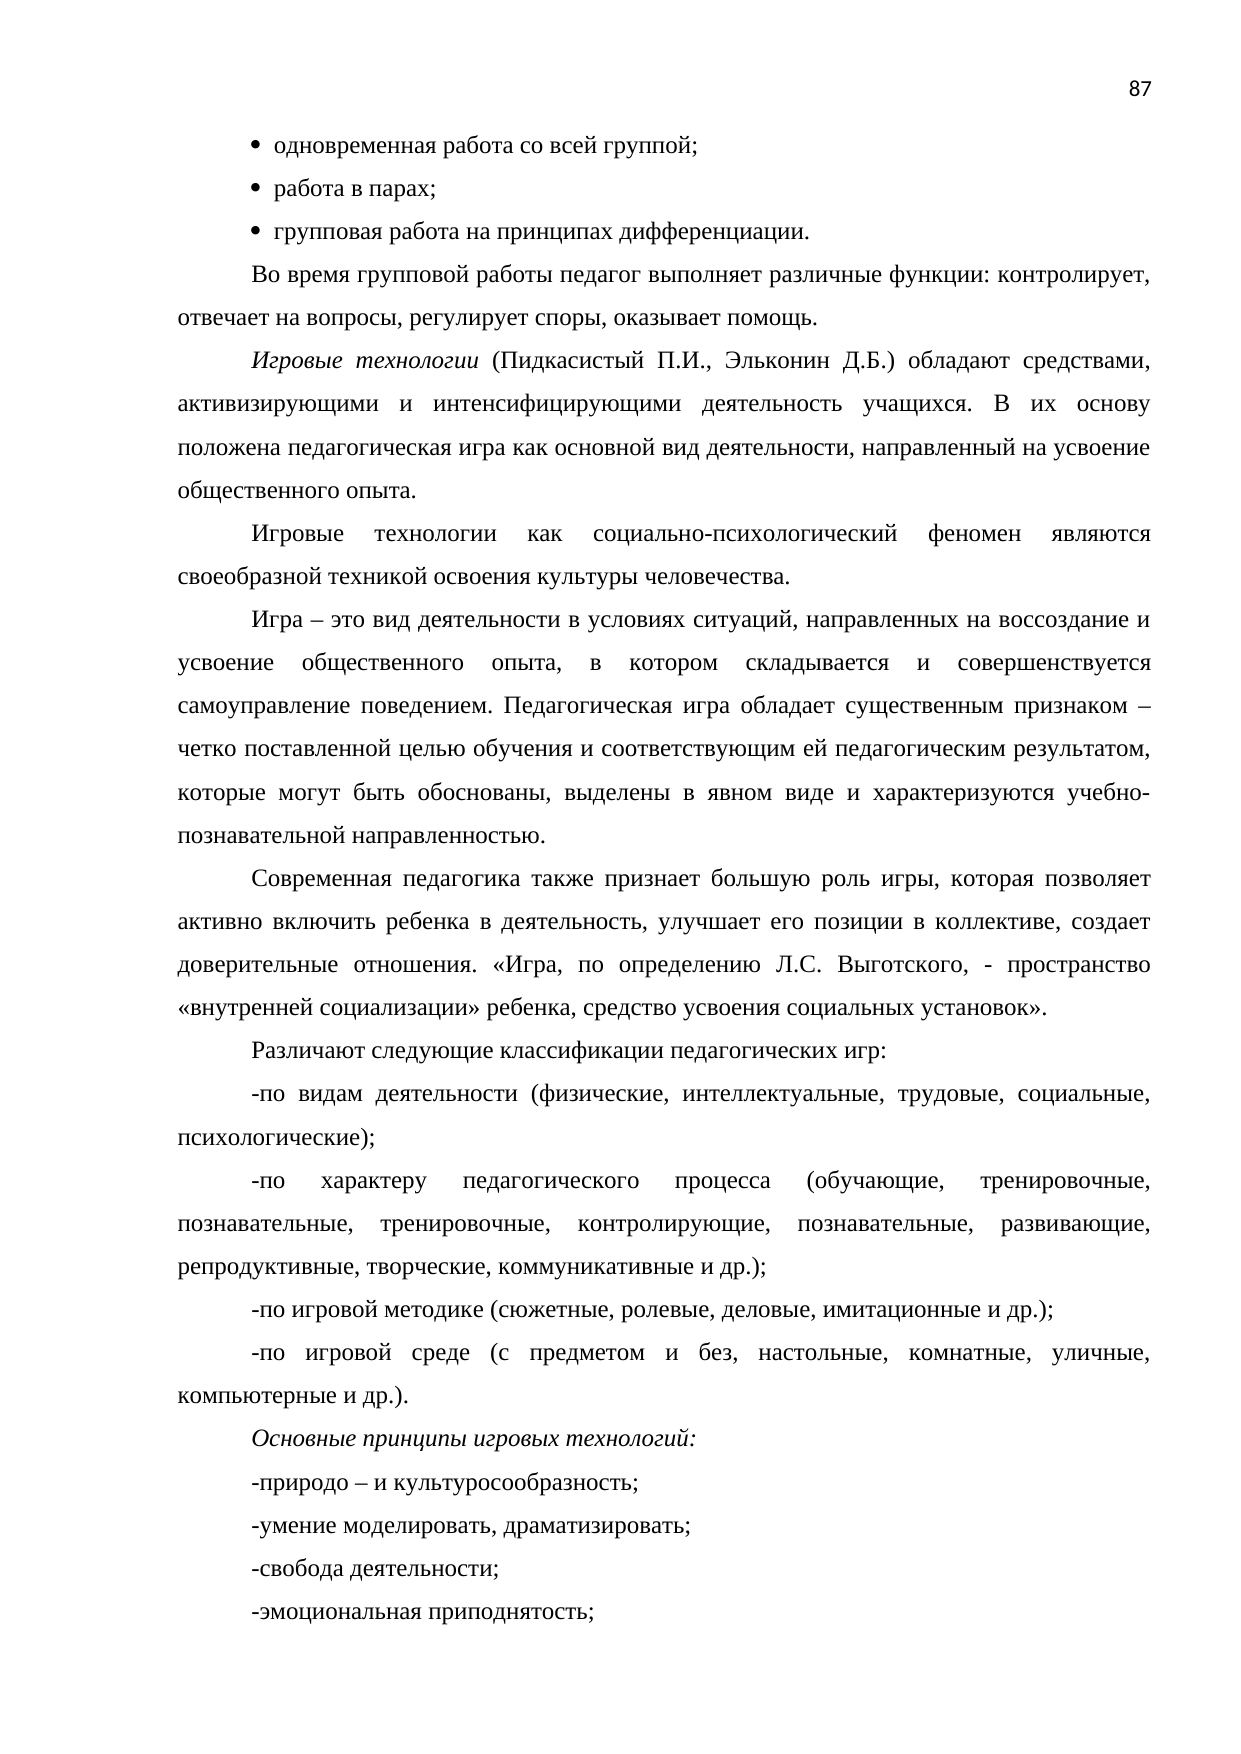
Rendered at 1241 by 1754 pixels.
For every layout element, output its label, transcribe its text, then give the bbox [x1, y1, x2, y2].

text Основные принципы игровых технологий: [177, 1423, 1152, 1452]
text -эмоциональная приподнятость; [177, 1596, 1152, 1625]
text -по игровой среде (с предметом и без, настольные, комнатные, уличные, компьютерные и др.). [177, 1337, 1152, 1409]
text Игровые технологии как социально-психологический феномен являются своеобразной техникой освоения культуры человечества. [177, 518, 1152, 590]
list одновременная работа со всей группой; [177, 130, 1152, 158]
text Игра – это вид деятельности в условиях ситуаций, направленных на воссоздание и усвоение общественного опыта, в котором складывается и совершенствуется самоуправление поведением. Педагогическая игра обладает существенным признаком – четко поставленной целью обучения и соответствующим ей педагогическим результатом, которые могут быть обоснованы, выделены в явном виде и характеризуются учебно-познавательной направленностью. [177, 604, 1152, 848]
text -по видам деятельности (физические, интеллектуальные, трудовые, социальные, психологические); [177, 1078, 1152, 1150]
list работа в парах; [177, 173, 1152, 202]
text Современная педагогика также признает большую роль игры, которая позволяет активно включить ребенка в деятельность, улучшает его позиции в коллективе, создает доверительные отношения. «Игра, по определению Л.С. Выготского, - пространство «внутренней социализации» ребенка, средство усвоения социальных установок». [177, 863, 1152, 1021]
text -умение моделировать, драматизировать; [177, 1510, 1152, 1538]
text -природо – и культуросообразность; [177, 1467, 1152, 1495]
text Различают следующие классификации педагогических игр: [177, 1035, 1152, 1064]
text Игровые технологии (Пидкасистый П.И., Эльконин Д.Б.) обладают средствами, активизирующими и интенсифицирующими деятельность учащихся. В их основу положена педагогическая игра как основной вид деятельности, направленный на усвоение общественного опыта. [177, 345, 1152, 503]
text Во время групповой работы педагог выполняет различные функции: контролирует, отвечает на вопросы, регулирует споры, оказывает помощь. [177, 259, 1152, 331]
text -свобода деятельности; [177, 1553, 1152, 1582]
list групповая работа на принципах дифференциации. [177, 216, 1152, 245]
text -по характеру педагогического процесса (обучающие, тренировочные, познавательные, тренировочные, контролирующие, познавательные, развивающие, репродуктивные, творческие, коммуникативные и др.); [177, 1165, 1152, 1280]
text -по игровой методике (сюжетные, ролевые, деловые, имитационные и др.); [177, 1294, 1152, 1323]
